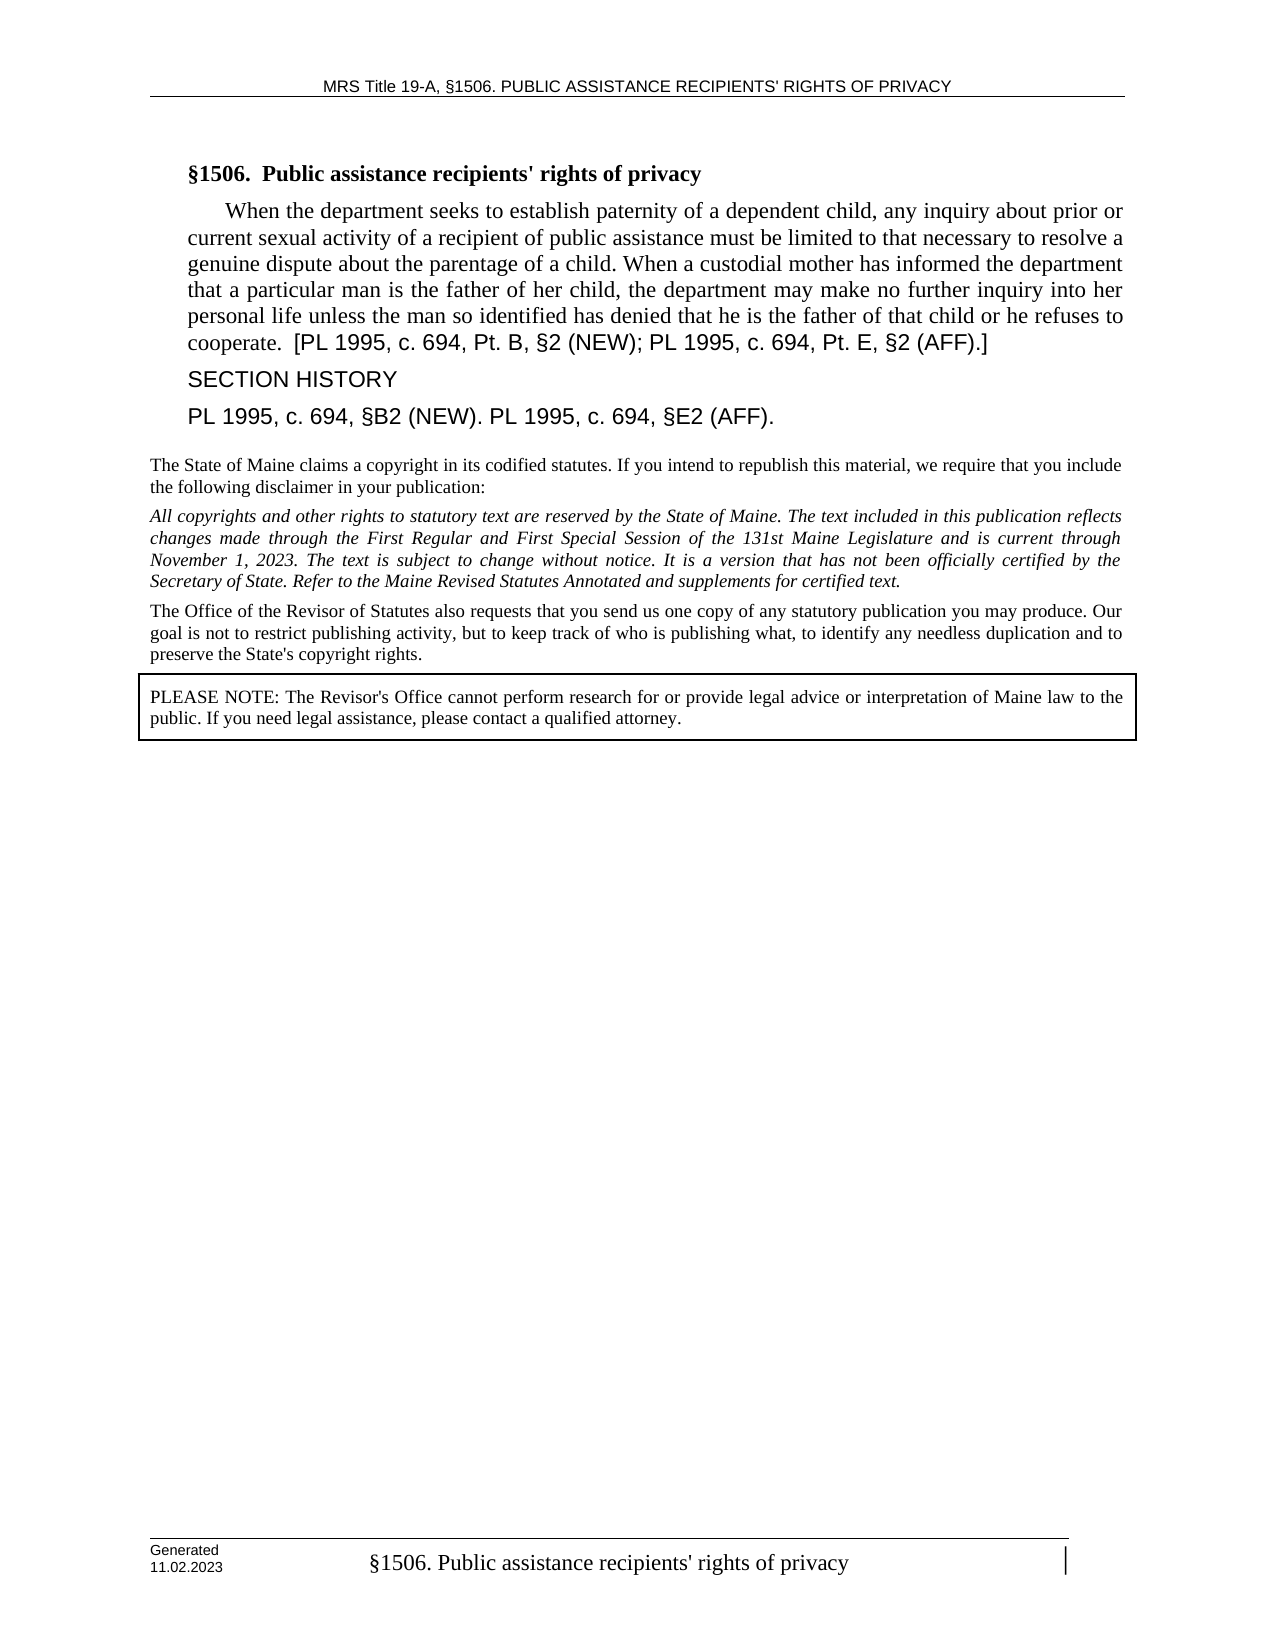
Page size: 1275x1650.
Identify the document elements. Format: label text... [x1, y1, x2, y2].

text The Office of the Revisor of Statutes also requests that you send us one copy of any statutory publication you may produce. Our goal is not to restrict publishing activity, but to keep track of who is publishing what, to identify any needless duplication and to preserve the State's copyright rights. [150, 600, 1125, 665]
text The State of Maine claims a copyright in its codified statutes. If you intend to republish this material, we require that you include the following disclaimer in your publication: [150, 454, 1125, 497]
text SECTION HISTORY [187, 366, 1125, 392]
text When the department seeks to establish paternity of a dependent child, any inquiry about prior or current sexual activity of a recipient of public assistance must be limited to that necessary to resolve a genuine dispute about the parentage of a child. When a custodial mother has informed the department that a particular man is the father of her child, the department may make no further inquiry into her personal life unless the man so identified has denied that he is the father of that child or he refuses to cooperate. [PL 1995, c. 694, Pt. B, §2 (NEW); PL 1995, c. 694, Pt. E, §2 (AFF).] [187, 197, 1125, 355]
text PLEASE NOTE: The Revisor's Office cannot perform research for or provide legal advice or interpretation of Maine law to the public. If you need legal assistance, please contact a qualified attorney. [140, 675, 1135, 739]
text PL 1995, c. 694, §B2 (NEW). PL 1995, c. 694, §E2 (AFF). [187, 403, 1125, 429]
text §1506. Public assistance recipients' rights of privacy [187, 160, 1125, 187]
text All copyrights and other rights to statutory text are reserved by the State of Maine. The text included in this publication reflects changes made through the First Regular and First Special Session of the 131st Maine Legislature and is current through November 1, 2023 . The text is subject to change without notice. It is a version that has not been officially certified by the Secretary of State. Refer to the Maine Revised Statutes Annotated and supplements for certified text. [150, 505, 1125, 592]
